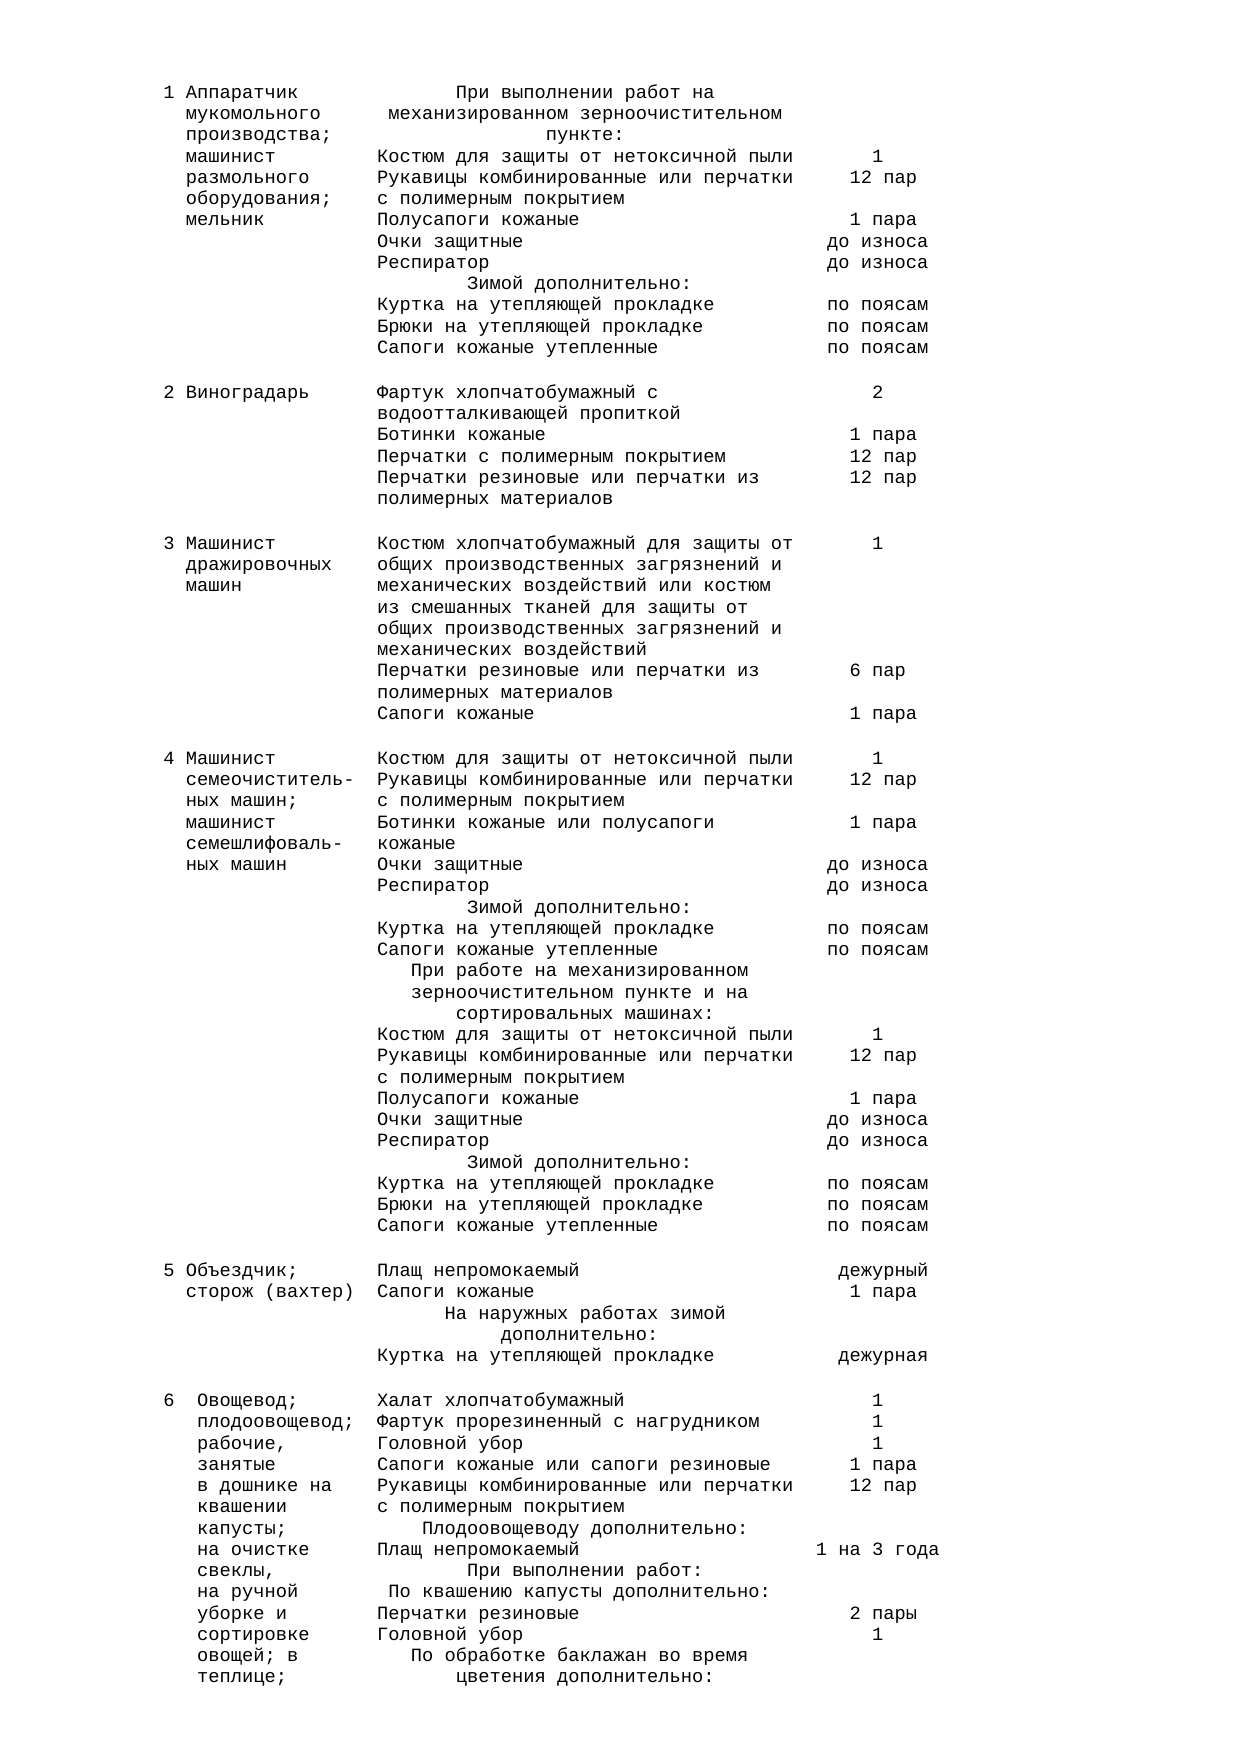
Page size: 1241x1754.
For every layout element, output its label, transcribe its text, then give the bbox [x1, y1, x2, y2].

text дополнительно: [118, 1325, 1181, 1346]
text дражировочных общих производственных загрязнений и [118, 555, 1181, 576]
text капусты; Плодоовощеводу дополнительно: [118, 1518, 1181, 1540]
text Перчатки с полимерным покрытием 12 пар [118, 446, 1181, 468]
text механических воздействий [118, 640, 1181, 661]
text Очки защитные до износа [118, 1110, 1181, 1131]
text Респиратор до износа [118, 876, 1181, 897]
text на ручной По квашению капусты дополнительно: [118, 1582, 1181, 1603]
text При работе на механизированном [118, 961, 1181, 982]
text сортировке Головной убор 1 [118, 1625, 1181, 1646]
text полимерных материалов [118, 489, 1181, 510]
text Сапоги кожаные утепленные по поясам [118, 1216, 1181, 1237]
text Перчатки резиновые или перчатки из 12 пар [118, 468, 1181, 489]
text плодоовощевод; Фартук прорезиненный с нагрудником 1 [118, 1412, 1181, 1433]
text Очки защитные до износа [118, 231, 1181, 253]
text 5 Объездчик; Плащ непромокаемый дежурный [118, 1261, 1181, 1282]
text размольного Рукавицы комбинированные или перчатки 12 пар [118, 168, 1181, 189]
text машинист Ботинки кожаные или полусапоги 1 пара [118, 812, 1181, 834]
text Куртка на утепляющей прокладке по поясам [118, 1174, 1181, 1195]
text уборке и Перчатки резиновые 2 пары [118, 1603, 1181, 1625]
text производства; пункте: [118, 125, 1181, 146]
text водоотталкивающей пропиткой [118, 404, 1181, 425]
text мукомольного механизированном зерноочистительном [118, 104, 1181, 125]
text Сапоги кожаные 1 пара [118, 704, 1181, 725]
text мельник Полусапоги кожаные 1 пара [118, 210, 1181, 231]
text Сапоги кожаные утепленные по поясам [118, 940, 1181, 961]
text Костюм для защиты от нетоксичной пыли 1 [118, 1025, 1181, 1046]
text 1 Аппаратчик При выполнении работ на [118, 83, 1181, 104]
text теплице; цветения дополнительно: [118, 1667, 1181, 1688]
text Куртка на утепляющей прокладке дежурная [118, 1346, 1181, 1367]
text машин механических воздействий или костюм [118, 576, 1181, 597]
text На наружных работах зимой [118, 1303, 1181, 1325]
text Респиратор до износа [118, 1131, 1181, 1152]
text на очистке Плащ непромокаемый 1 на 3 года [118, 1540, 1181, 1561]
text ных машин Очки защитные до износа [118, 855, 1181, 876]
text в дошнике на Рукавицы комбинированные или перчатки 12 пар [118, 1476, 1181, 1497]
text с полимерным покрытием [118, 1067, 1181, 1089]
text 2 Виноградарь Фартук хлопчатобумажный с 2 [118, 383, 1181, 404]
text Брюки на утепляющей прокладке по поясам [118, 1195, 1181, 1216]
text квашении с полимерным покрытием [118, 1497, 1181, 1518]
text Рукавицы комбинированные или перчатки 12 пар [118, 1046, 1181, 1067]
text Респиратор до износа [118, 253, 1181, 274]
text рабочие, Головной убор 1 [118, 1433, 1181, 1455]
text 6 Овощевод; Халат хлопчатобумажный 1 [118, 1391, 1181, 1412]
text Перчатки резиновые или перчатки из 6 пар [118, 661, 1181, 682]
text Брюки на утепляющей прокладке по поясам [118, 316, 1181, 338]
text Полусапоги кожаные 1 пара [118, 1089, 1181, 1110]
text Куртка на утепляющей прокладке по поясам [118, 919, 1181, 940]
text Зимой дополнительно: [118, 274, 1181, 295]
text семешлифоваль- кожаные [118, 834, 1181, 855]
text свеклы, При выполнении работ: [118, 1561, 1181, 1582]
text полимерных материалов [118, 682, 1181, 704]
text семеочиститель- Рукавицы комбинированные или перчатки 12 пар [118, 770, 1181, 791]
text Зимой дополнительно: [118, 897, 1181, 919]
text оборудования; с полимерным покрытием [118, 189, 1181, 210]
text машинист Костюм для защиты от нетоксичной пыли 1 [118, 146, 1181, 168]
text зерноочистительном пункте и на [118, 982, 1181, 1004]
text ных машин; с полимерным покрытием [118, 791, 1181, 812]
text Сапоги кожаные утепленные по поясам [118, 338, 1181, 359]
text Зимой дополнительно: [118, 1152, 1181, 1174]
text Куртка на утепляющей прокладке по поясам [118, 295, 1181, 316]
text Ботинки кожаные 1 пара [118, 425, 1181, 446]
text 4 Машинист Костюм для защиты от нетоксичной пыли 1 [118, 749, 1181, 770]
text овощей; в По обработке баклажан во время [118, 1646, 1181, 1667]
text общих производственных загрязнений и [118, 619, 1181, 640]
text из смешанных тканей для защиты от [118, 597, 1181, 619]
text сортировальных машинах: [118, 1004, 1181, 1025]
text занятые Сапоги кожаные или сапоги резиновые 1 пара [118, 1455, 1181, 1476]
text 3 Машинист Костюм хлопчатобумажный для защиты от 1 [118, 534, 1181, 555]
text сторож (вахтер) Сапоги кожаные 1 пара [118, 1282, 1181, 1303]
